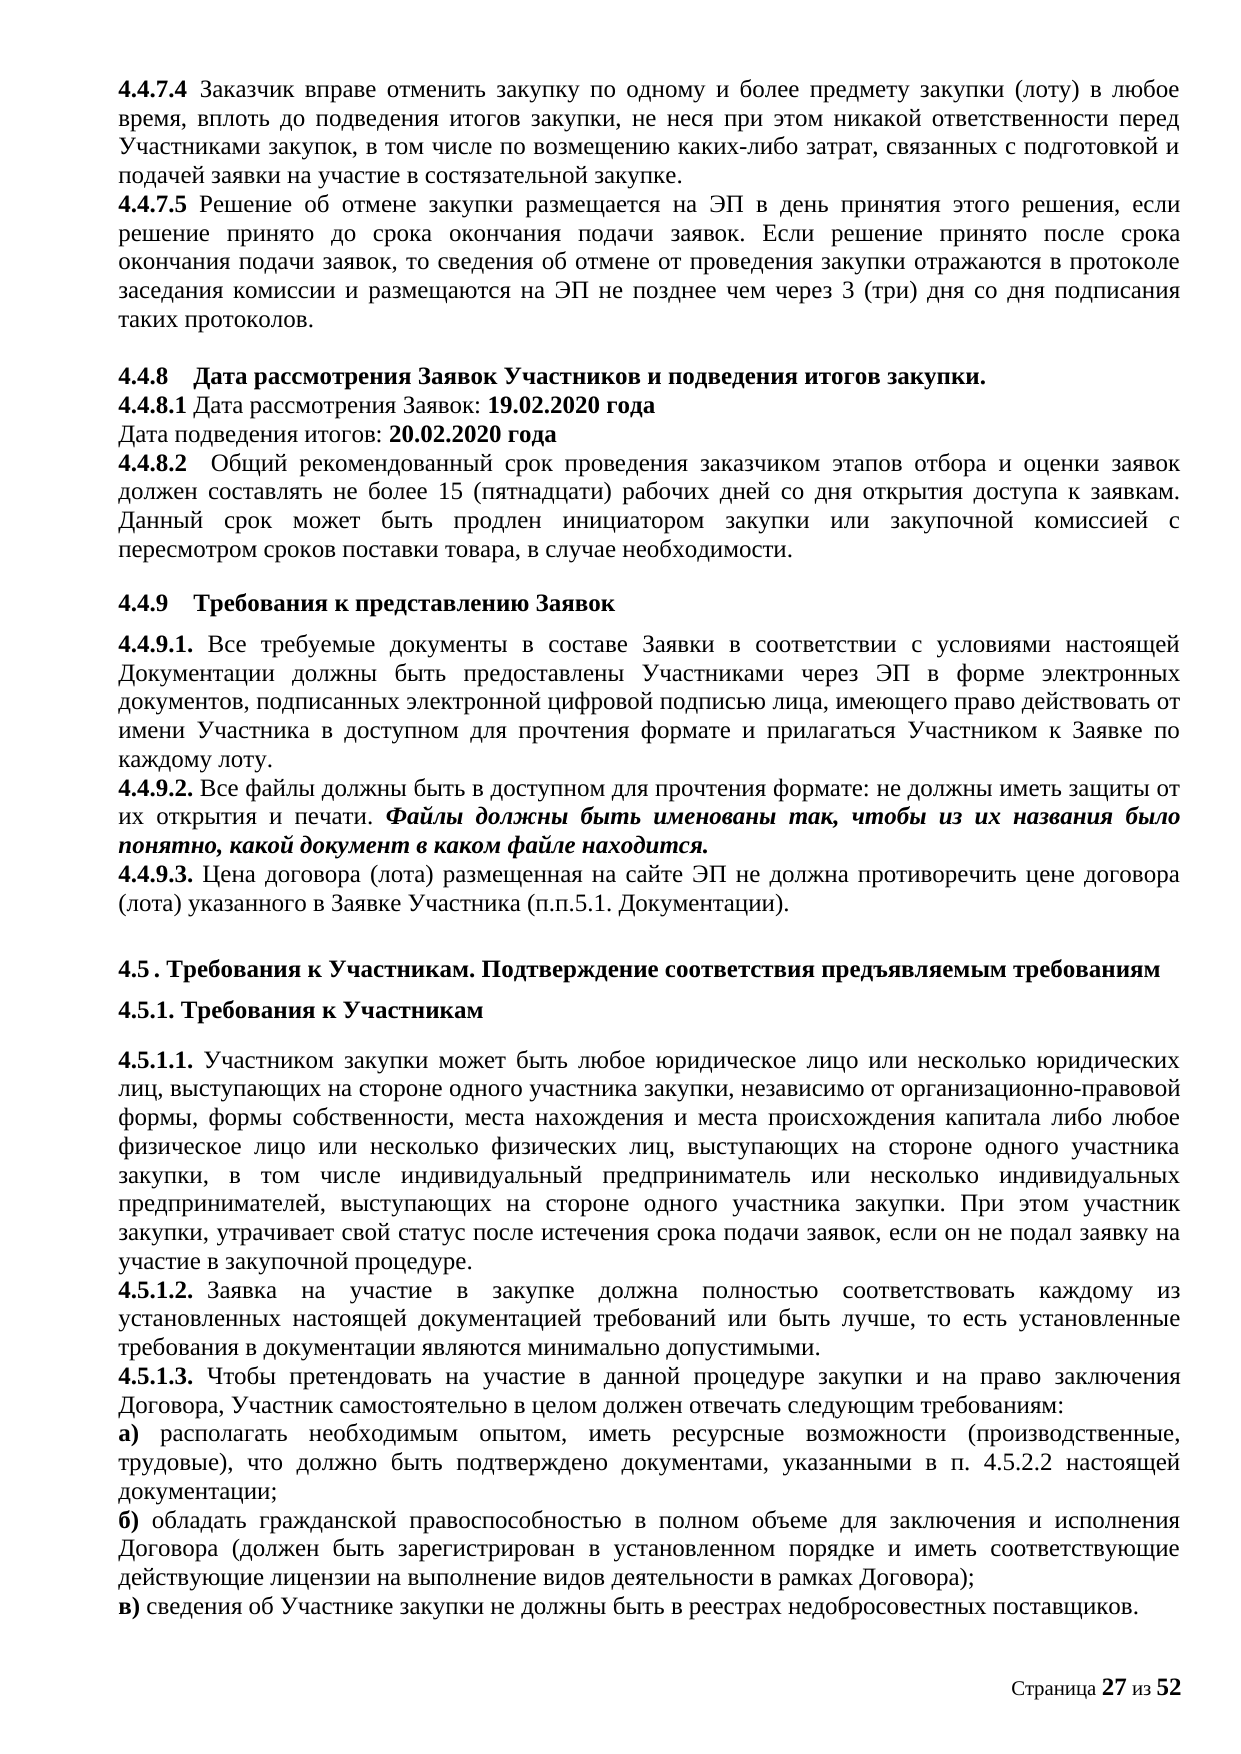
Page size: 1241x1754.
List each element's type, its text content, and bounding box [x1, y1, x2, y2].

text Дата подведения итогов: 20.02.2020 года [118, 419, 1181, 448]
text 4.4.8.2 Общий рекомендованный срок проведения заказчиком этапов отбора и оценки заявок должен составлять не более 15 (пятнадцати) рабочих дней со дня открытия доступа к заявкам. Данный срок может быть продлен инициатором закупки или закупочной комиссией с пересмотром сроков поставки товара, в случае необходимости. [118, 448, 1181, 563]
text 4.4.7.5 Решение об отмене закупки размещается на ЭП в день принятия этого решения, если решение принято до срока окончания подачи заявок. Если решение принято после срока окончания подачи заявок, то сведения об отмене от проведения закупки отражаются в протоколе заседания комиссии и размещаются на ЭП не позднее чем через 3 (три) дня со дня подписания таких протоколов. [118, 189, 1181, 333]
list Требования к представлению Заявок [118, 588, 1181, 616]
list Дата рассмотрения Заявок Участников и подведения итогов закупки. [118, 361, 1181, 390]
text 4.5.1.1. Участником закупки может быть любое юридическое лицо или несколько юридических лиц, выступающих на стороне одного участника закупки, независимо от организационно-правовой формы, формы собственности, места нахождения и места происхождения капитала либо любое физическое лицо или несколько физических лиц, выступающих на стороне одного участника закупки, в том числе индивидуальный предприниматель или несколько индивидуальных предпринимателей, выступающих на стороне одного участника закупки. При этом участник закупки, утрачивает свой статус после истечения срока подачи заявок, если он не подал заявку на участие в закупочной процедуре. [118, 1045, 1181, 1275]
list Чтобы претендовать на участие в данной процедуре закупки и на право заключения Договора, Участник самостоятельно в целом должен отвечать следующим требованиям: [118, 1361, 1181, 1418]
text 4.4.9.3. Цена договора (лота) размещенная на сайте ЭП не должна противоречить цене договора (лота) указанного в Заявке Участника (п.п.5.1. Документации). [118, 859, 1181, 916]
text 4.4.9.1. Все требуемые документы в составе Заявки в соответствии с условиями настоящей Документации должны быть предоставлены Участниками через ЭП в форме электронных документов, подписанных электронной цифровой подписью лица, имеющего право действовать от имени Участника в доступном для прочтения формате и прилагаться Участником к Заявке по каждому лоту. [118, 629, 1181, 773]
text 4.4.9.2. Все файлы должны быть в доступном для прочтения формате: не должны иметь защиты от их открытия и печати. Файлы должны быть именованы так, чтобы из их названия было понятно, какой документ в каком файле находится. [118, 773, 1181, 859]
text 4.5.1. Требования к Участникам [118, 995, 1181, 1024]
text б) обладать гражданской правоспособностью в полном объеме для заключения и исполнения Договора (должен быть зарегистрирован в установленном порядке и иметь соответствующие действующие лицензии на выполнение видов деятельности в рамках Договора); [118, 1505, 1181, 1591]
text 4.4.8.1 Дата рассмотрения Заявок: 19.02.2020 года [118, 390, 1181, 419]
text а) располагать необходимым опытом, иметь ресурсные возможности (производственные, трудовые), что должно быть подтверждено документами, указанными в п. 4.5.2.2 настоящей документации; [118, 1418, 1181, 1505]
list Заявка на участие в закупке должна полностью соответствовать каждому из установленных настоящей документацией требований или быть лучше, то есть установленные требования в документации являются минимально допустимыми. [118, 1275, 1181, 1361]
list Заказчик вправе отменить закупку по одному и более предмету закупки (лоту) в любое время, вплоть до подведения итогов закупки, не неся при этом никакой ответственности перед Участниками закупок, в том числе по возмещению каких-либо затрат, связанных с подготовкой и подачей заявки на участие в состязательной закупке. [118, 74, 1181, 189]
list . Требования к Участникам. Подтверждение соответствия предъявляемым требованиям [118, 954, 1181, 983]
text в) сведения об Участнике закупки не должны быть в реестрах недобросовестных поставщиков. [118, 1591, 1181, 1620]
